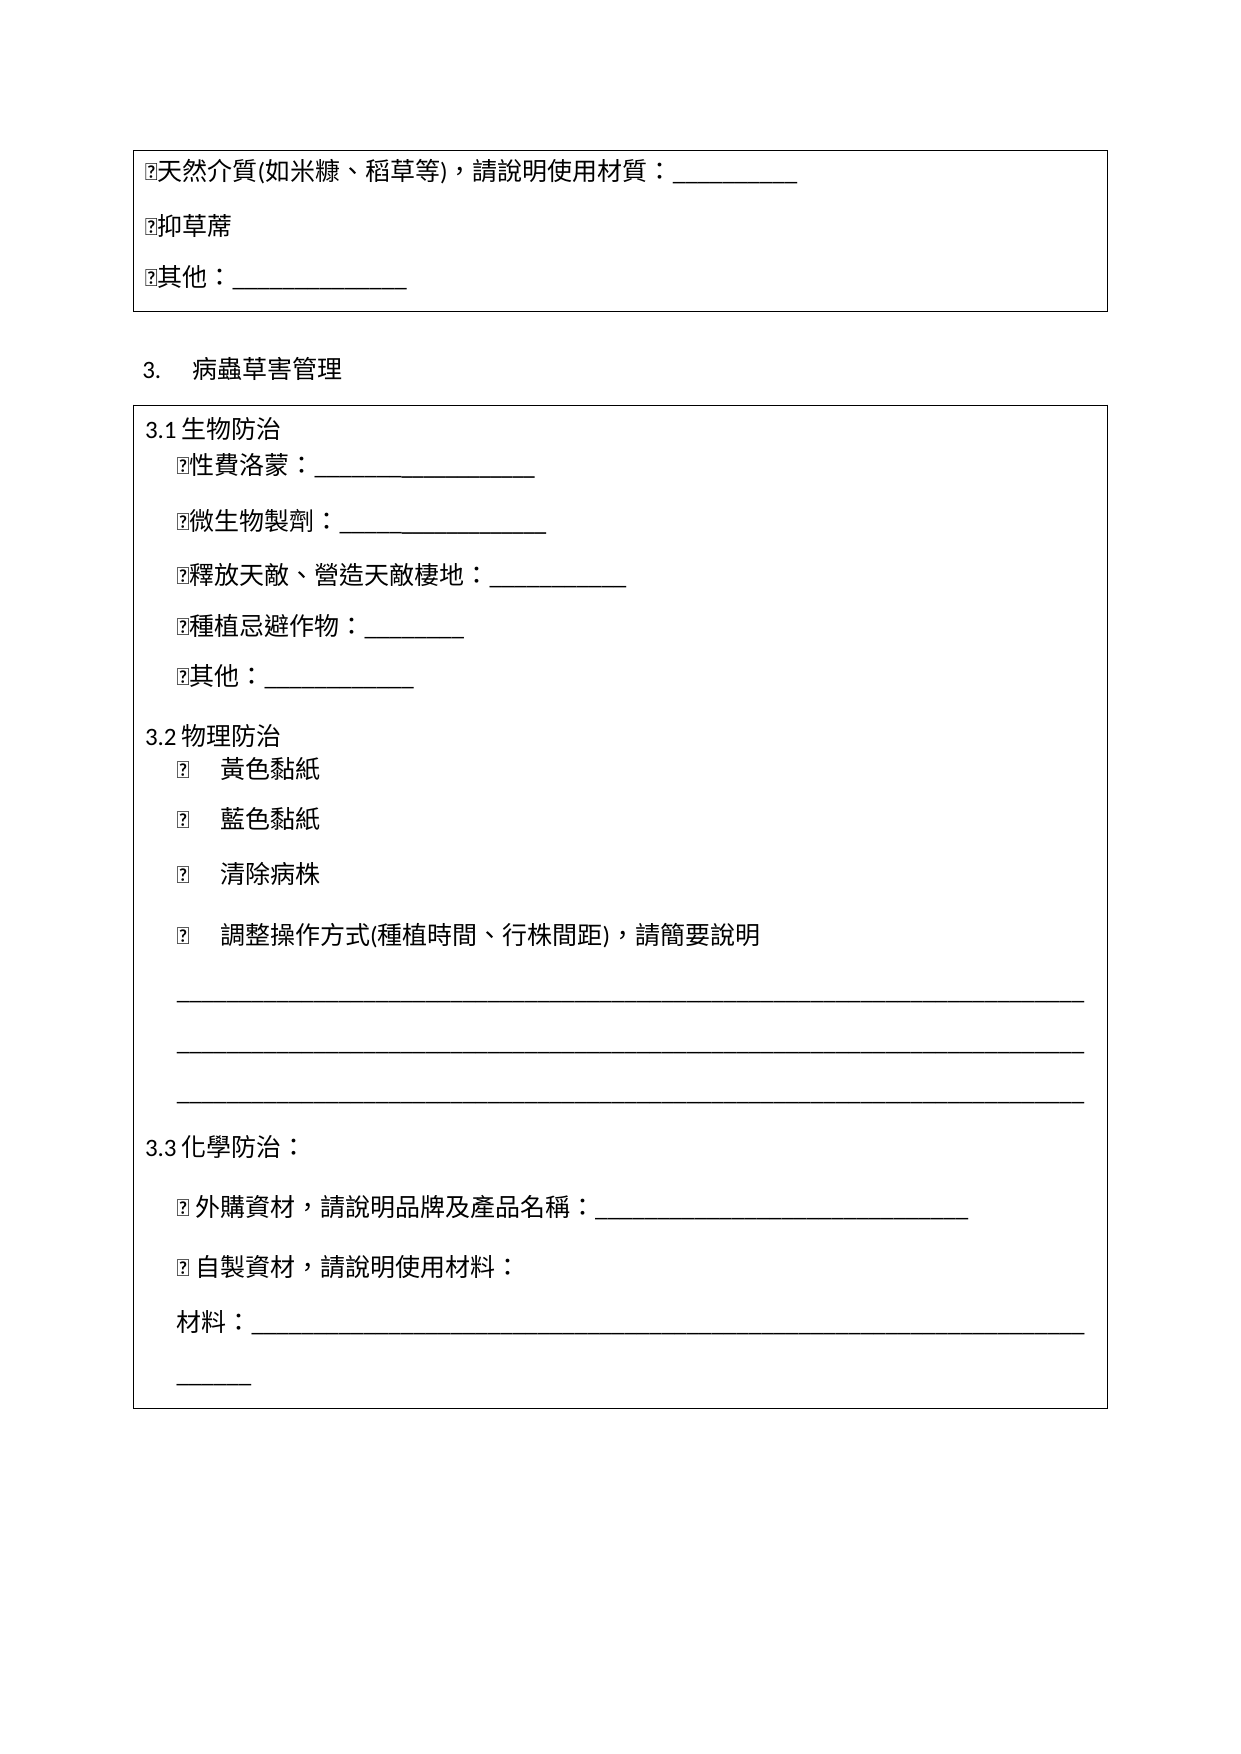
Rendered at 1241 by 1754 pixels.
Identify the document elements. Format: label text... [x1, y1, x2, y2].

list 病蟲草害管理 [142, 354, 1107, 384]
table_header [134, 151, 1107, 311]
table_header 3.1生物防治 性費洛蒙：___________________ 微生物製劑：__________________ 釋放天敵、營造天敵棲地：___________ 種植忌避作物：________ 其他：____________ 3.2物理防治  黃色黏紙  藍色黏紙  清除病株  調整操作方式(種植時間、行株間距)，請簡要說明 ___________________________________________________________________________________________________________________________________________________________________________________________________________________________ 3.3化學防治：  外購資材，請說明品牌及產品名稱：______________________________  自製資材，請說明使用材料： 材料：_________________________________________________________________________ [134, 406, 1107, 1407]
